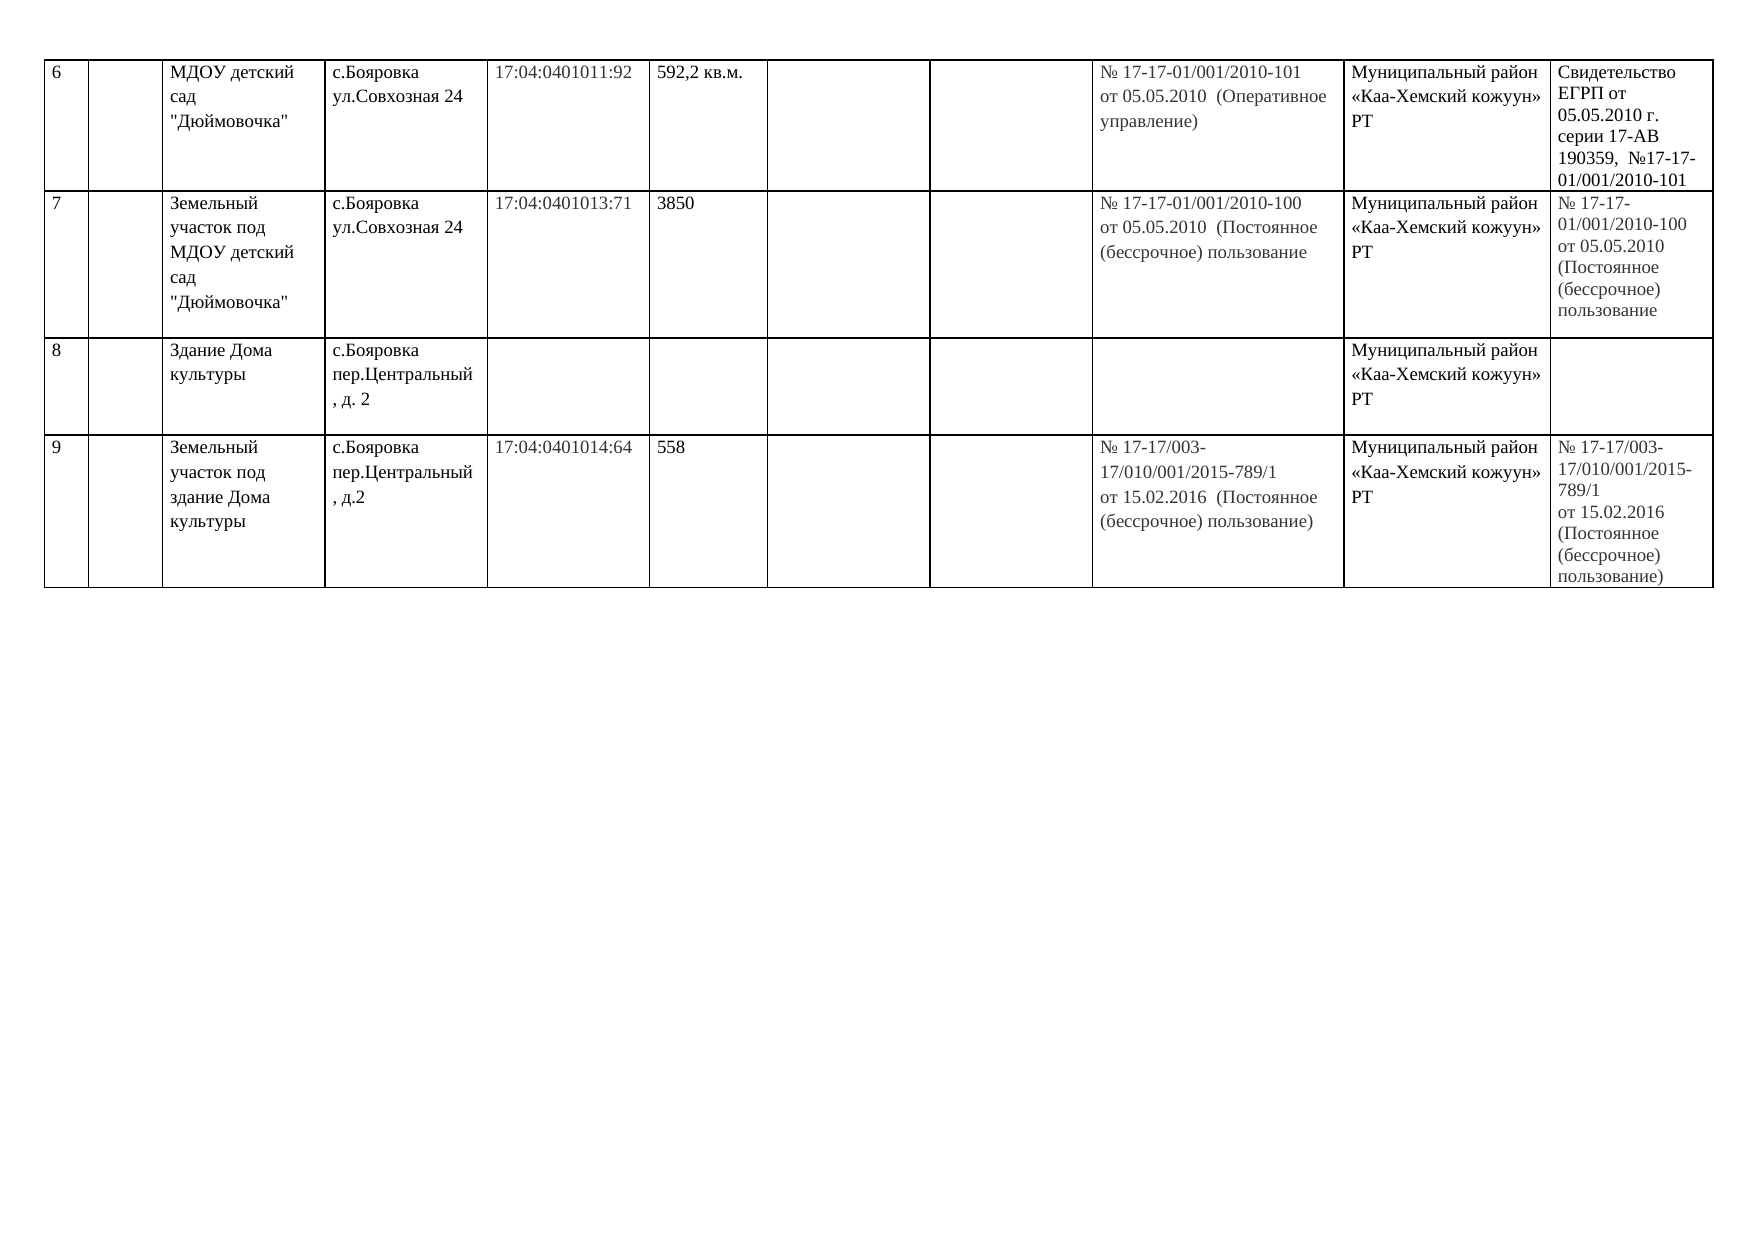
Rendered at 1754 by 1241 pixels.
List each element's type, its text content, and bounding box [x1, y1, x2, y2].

table_cell [89, 339, 162, 434]
table_cell 17:04:0401014:64 [488, 436, 649, 587]
table_cell 17:04:0401013:71 [488, 192, 649, 337]
table_cell 3850 [650, 192, 767, 337]
table_cell [1551, 339, 1712, 434]
table_cell с.Бояровка пер.Центральный , д.2 [326, 436, 487, 587]
table_cell [931, 339, 1092, 434]
table_cell [768, 192, 929, 337]
table_cell № 17-17-01/001/2010-100 от 05.05.2010 (Постоянное (бессрочное) пользование [1551, 192, 1712, 337]
table_cell Муниципальный район «Каа-Хемский кожуун» РТ [1345, 339, 1550, 434]
table_cell [488, 339, 649, 434]
table_cell [768, 339, 929, 434]
table_cell [1093, 339, 1343, 434]
table_cell 17:04:0401011:92 [488, 61, 649, 190]
table_cell [89, 61, 162, 190]
table_cell Свидетельство ЕГРП от 05.05.2010 г. серии 17-АВ 190359, №17-17-01/001/2010-101 [1551, 61, 1712, 190]
table_cell 6 [45, 61, 88, 190]
table_cell [650, 339, 767, 434]
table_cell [1345, 61, 1550, 190]
table_cell Здание Дома культуры [163, 339, 324, 434]
table_cell с.Бояровка ул.Совхозная 24 [326, 61, 487, 190]
table_cell № 17-17-01/001/2010-101 от 05.05.2010 (Оперативное управление) [1093, 61, 1343, 190]
table_cell с.Бояровка пер.Центральный , д. 2 [326, 339, 487, 434]
table_cell [931, 61, 1092, 190]
table_cell [768, 436, 929, 587]
table_cell Муниципальный район «Каа-Хемский кожуун» РТ [1345, 436, 1550, 587]
table_cell 592,2 кв.м. [650, 61, 767, 190]
table_cell № 17-17/003-17/010/001/2015-789/1 от 15.02.2016 (Постоянное (бессрочное) пользование) [1093, 436, 1343, 587]
table_cell [931, 192, 1092, 337]
table_cell МДОУ детский сад "Дюймовочка" [163, 61, 324, 190]
table_cell [89, 436, 162, 587]
table_cell Земельный участок под здание Дома культуры [163, 436, 324, 587]
table_cell [931, 436, 1092, 587]
table_cell 9 [45, 436, 88, 587]
table_cell 7 [45, 192, 88, 337]
table_cell 558 [650, 436, 767, 587]
table_cell с.Бояровка ул.Совхозная 24 [326, 192, 487, 337]
table_cell [89, 192, 162, 337]
table_cell Муниципальный район «Каа-Хемский кожуун» РТ [1345, 192, 1550, 337]
table_cell № 17-17/003-17/010/001/2015-789/1 от 15.02.2016 (Постоянное (бессрочное) пользование) [1551, 436, 1712, 587]
table_cell [768, 61, 929, 190]
table_cell № 17-17-01/001/2010-100 от 05.05.2010 (Постоянное (бессрочное) пользование [1093, 192, 1343, 337]
table_cell 8 [45, 339, 88, 434]
table_cell Земельный участок под МДОУ детский сад "Дюймовочка" [163, 192, 324, 337]
